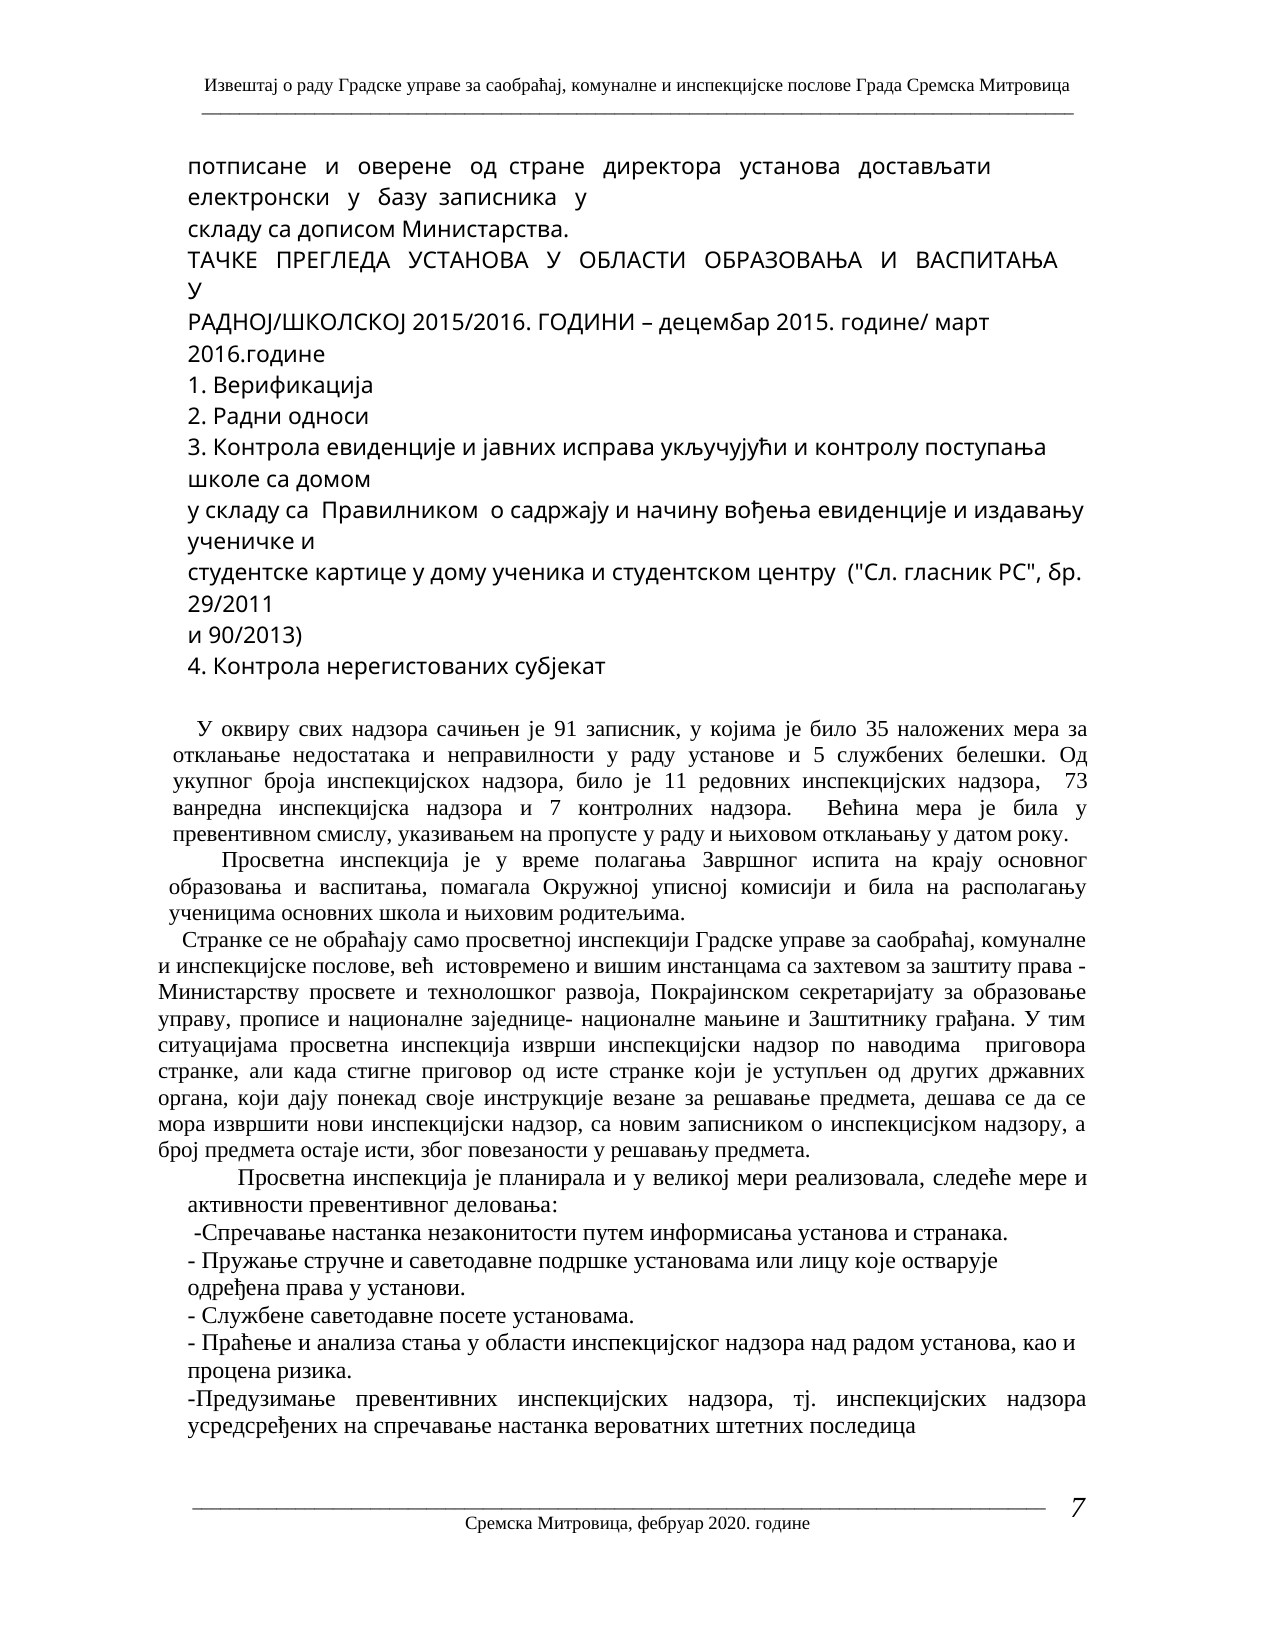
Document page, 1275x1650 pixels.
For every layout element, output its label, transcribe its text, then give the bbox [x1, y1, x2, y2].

text складу са дописом Министарства. [187, 212, 1087, 244]
text У оквиру свих надзора сачињен је 91 записник, у којима је било 35 наложених мера за отклањање недостатака и неправилности у раду установе и 5 службених белешки. Од укупног броја инспекцијскох надзора, било је 11 редовних инспекцијских надзора, 73 ванредна инспекцијска надзора и 7 контролних надзора. Већина мера је била у превентивном смислу, указивањем на пропусте у раду и њиховом отклањању у датом року. [173, 715, 1087, 847]
text -Спречавање настанка незаконитости путем информисања установа и странака. [187, 1218, 1087, 1246]
text студентске картице у дому ученика и студентском центру ("Сл. гласник РС", бр. 29/2011 [187, 556, 1087, 619]
text 1. Верификација [187, 369, 1087, 400]
text 4. Контрола нерегистованих субјекат [187, 650, 1087, 681]
text ТАЧКЕ ПРЕГЛЕДА УСТАНОВА У ОБЛАСТИ ОБРАЗОВАЊА И ВАСПИТАЊА У [187, 244, 1087, 306]
text Просветна инспекција је планирала и у великој мери реализовала, следеће мере и активности превентивног деловања: [187, 1163, 1087, 1218]
text потписане и оверене од стране директора установа достављати електронски у базу записника у [187, 150, 1087, 212]
text у складу са Правилником о садржају и начину вођења евиденције и издавању ученичке и [187, 494, 1087, 556]
text и 90/2013) [187, 619, 1087, 650]
text Просветна инспекција је у време полагања Завршног испита на крају основног образовања и васпитања, помагала Окружној уписној комисији и била на располагању ученицима основних школа и њиховим родитељима. [169, 847, 1087, 926]
text - Службене саветодавне посете установама. [187, 1301, 1087, 1328]
text 3. Контрола евиденције и јавних исправа укључујући и контролу поступања школе са домом [187, 431, 1087, 494]
text -Предузимање превентивних инспекцијских надзора, тј. инспекцијских надзора усредсређених на спречавање настанка вероватних штетних последица [187, 1384, 1087, 1439]
text - Праћење и анализа стања у области инспекцијског надзора над радом установа, као и процена ризика. [187, 1328, 1087, 1384]
text Странке се не обраћају само просветној инспекцији Градске управе за саобраћај, комуналне и инспекцијске послове, већ истовремено и вишим инстанцама са захтевом за заштиту права - Министарству просвете и технолошког развоја, Покрајинском секретаријату за образовање управу, прописе и националне заједнице- националне мањине и Заштитнику грађана. У тим ситуацијама просветна инспекција изврши инспекцијски надзор по наводима приговора странке, али када стигне приговор од исте странке који је уступљен од других државних органа, који дају понекад своје инструкције везане за решавање предмета, дешава се да се мора извршити нови инспекцијски надзор, са новим записником о инспекцисјком надзору, а број предмета остаје исти, због повезаности у решавању предмета. [158, 926, 1087, 1163]
text 2. Радни односи [187, 400, 1087, 431]
text - Пружање стручне и саветодавне подршке установама или лицу које остварује одређена права у установи. [187, 1246, 1087, 1301]
text РАДНОЈ/ШКОЛСКОЈ 2015/2016. ГОДИНИ – децембар 2015. године/ март 2016.године [187, 306, 1087, 369]
